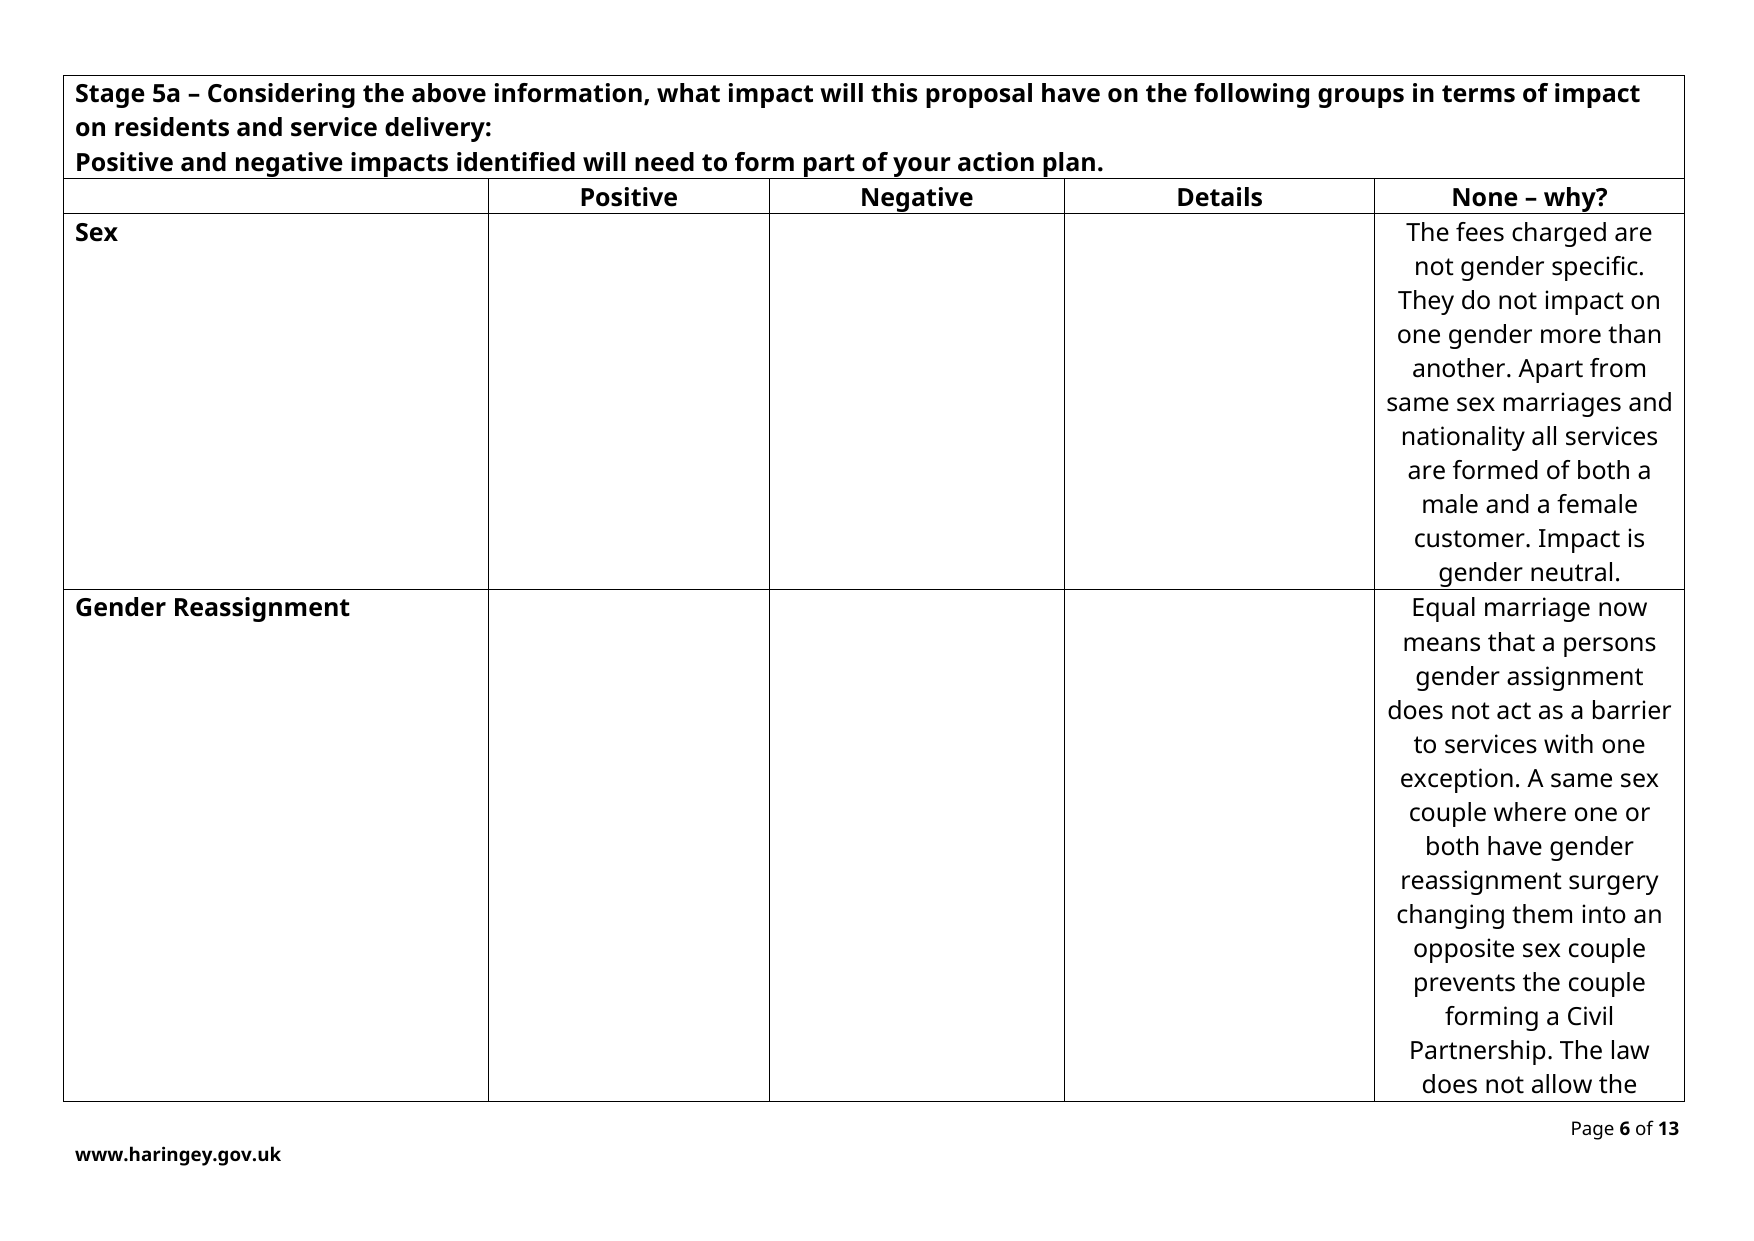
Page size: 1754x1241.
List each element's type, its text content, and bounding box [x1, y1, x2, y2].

table_cell Negative [770, 179, 1064, 213]
table_cell None – why? [1375, 179, 1684, 213]
table_cell [1065, 590, 1374, 1101]
table_cell The fees charged are not gender specific. They do not impact on one gender more than another. Apart from same sex marriages and nationality all services are formed of both a male and a female customer. Impact is gender neutral. [1375, 214, 1684, 589]
table_cell [770, 590, 1064, 1101]
table_cell [489, 214, 769, 589]
table_cell Sex [64, 214, 488, 589]
table_cell Positive [489, 179, 769, 213]
table_cell Details [1065, 179, 1374, 213]
table_cell [64, 179, 488, 213]
table_cell Gender Reassignment [64, 590, 488, 1101]
table_cell [1065, 214, 1374, 589]
table_header Stage 5a – Considering the above information, what impact will this proposal have on the following groups in terms of impact on residents and service delivery: Positive and negative impacts identified will need to form part of your action plan. [64, 76, 1684, 178]
table_cell [489, 590, 769, 1101]
table_cell [770, 214, 1064, 589]
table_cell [1375, 590, 1684, 1101]
